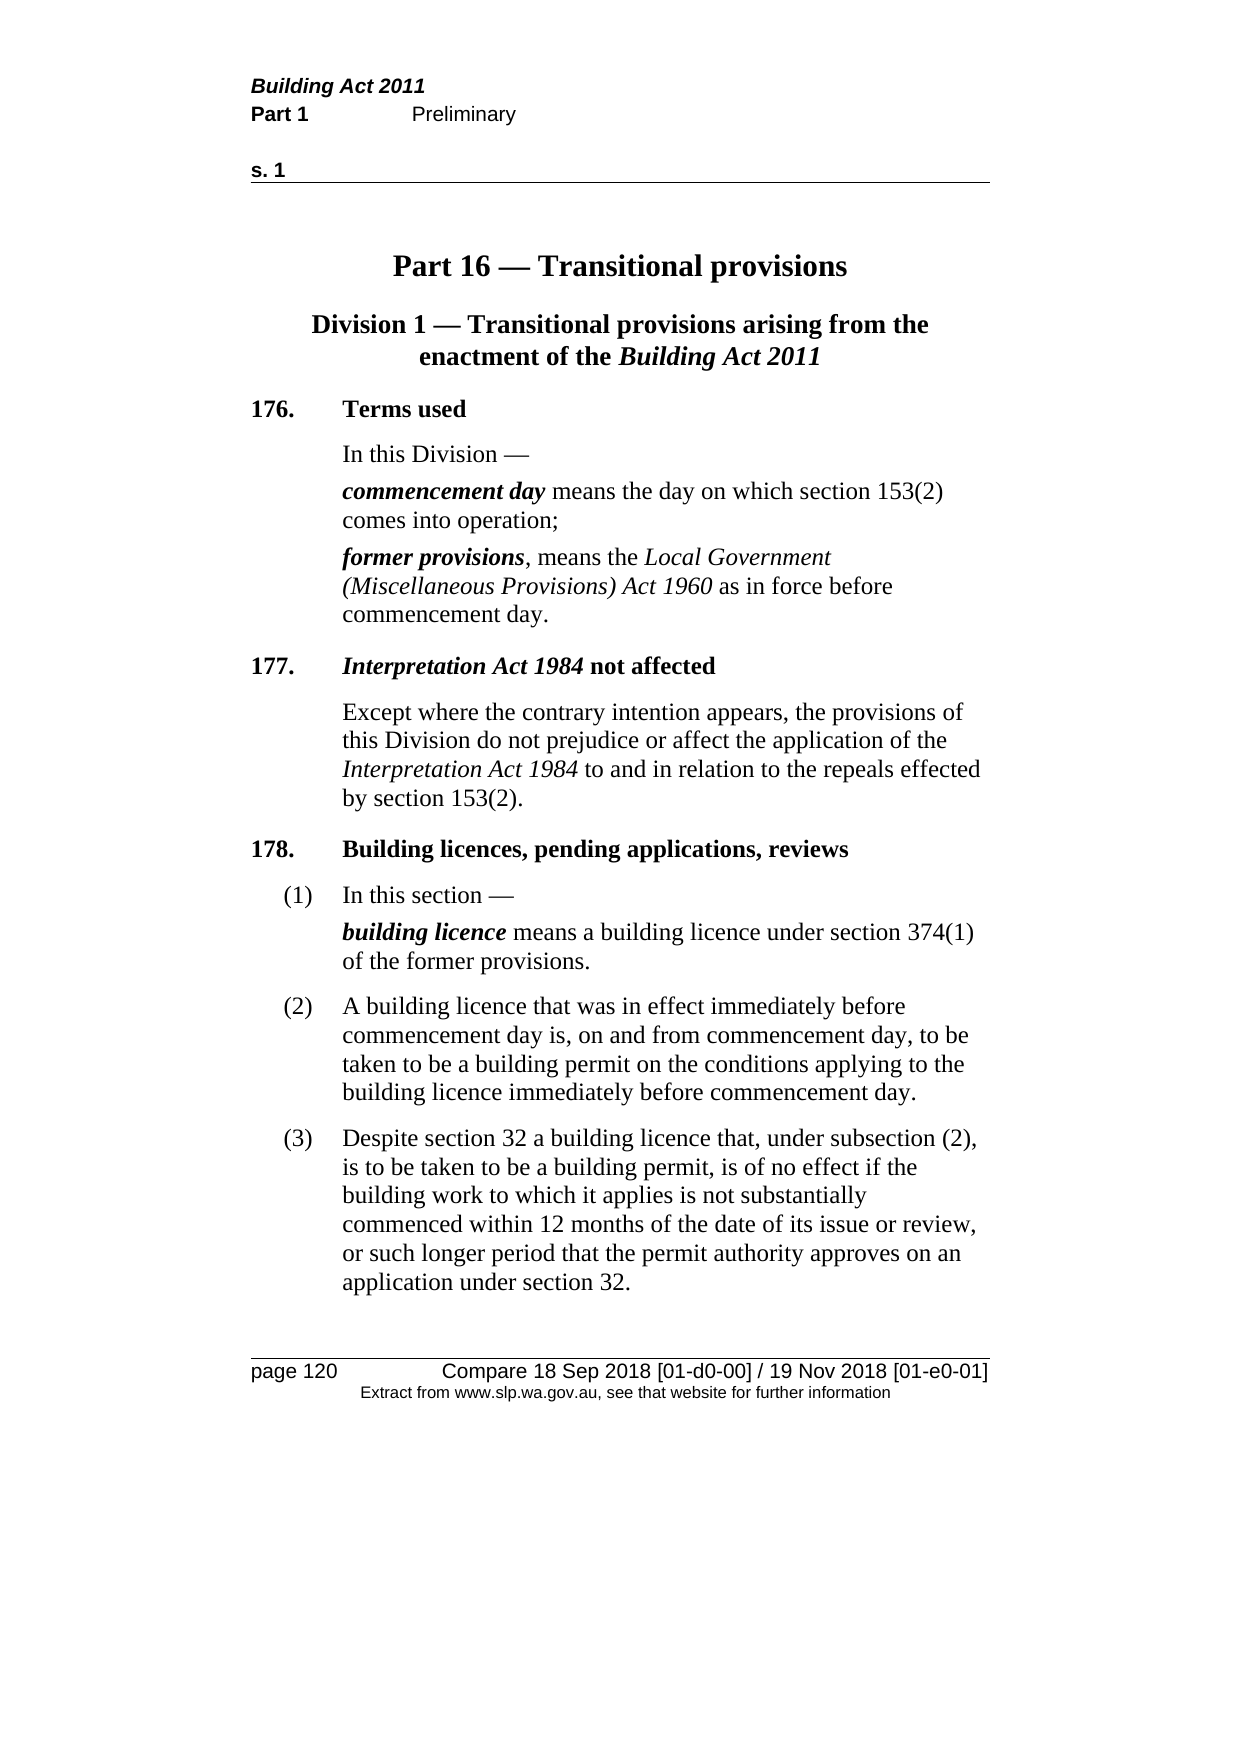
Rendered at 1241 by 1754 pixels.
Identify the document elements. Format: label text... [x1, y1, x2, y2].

text In this Division — [251, 439, 990, 468]
text Except where the contrary intention appears, the provisions of this Division do not prejudice or affect the application of the Interpretation Act 1984 to and in relation to the repeals effected by section 153(2). [251, 697, 990, 812]
text (2) A building licence that was in effect immediately before commencement day is, on and from commencement day, to be taken to be a building permit on the conditions applying to the building licence immediately before commencement day. [251, 991, 990, 1106]
subtitle 177. Interpretation Act 1984 not affected [251, 651, 990, 680]
subtitle Part 16 — Transitional provisions [251, 247, 990, 283]
subtitle Division 1 — Transitional provisions arising from the enactment of the Building Act 2011 [251, 308, 990, 371]
subtitle 178. Building licences, pending applications, reviews [251, 834, 990, 863]
text former provisions, means the Local Government (Miscellaneous Provisions) Act 1960 as in force before commencement day. [251, 542, 990, 628]
subtitle 176. Terms used [251, 394, 990, 422]
text building licence means a building licence under section 374(1) of the former provisions. [251, 917, 990, 974]
text (3) Despite section 32 a building licence that, under subsection (2), is to be taken to be a building permit, is of no effect if the building work to which it applies is not substantially commenced within 12 months of the date of its issue or review, or such longer period that the permit authority approves on an application under section 32. [251, 1123, 990, 1295]
text commencement day means the day on which section 153(2) comes into operation; [251, 476, 990, 534]
text (1) In this section — [251, 880, 990, 909]
